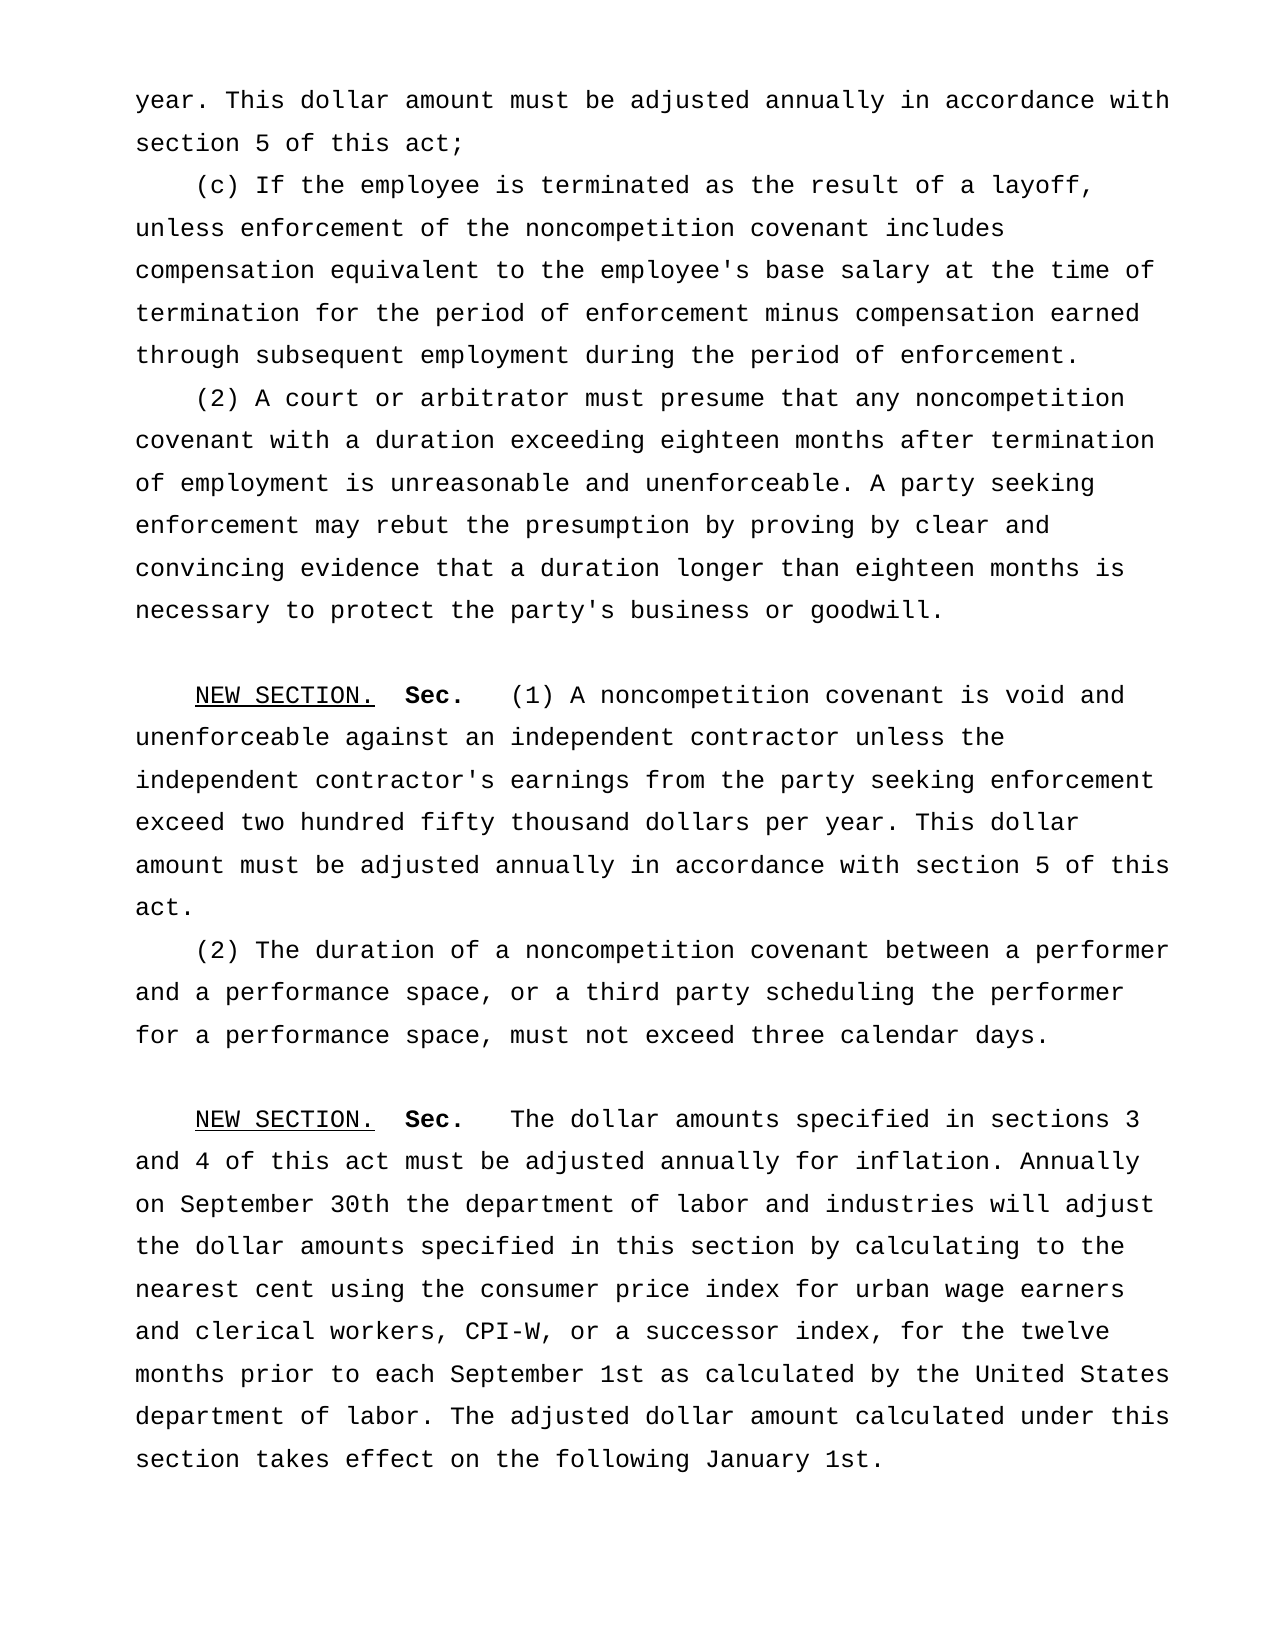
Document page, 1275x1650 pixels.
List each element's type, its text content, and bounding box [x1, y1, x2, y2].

text (2) The duration of a noncompetition covenant between a performer and a performance space, or a third party scheduling the performer for a performance space, must not exceed three calendar days. [135, 924, 1170, 1052]
text NEW SECTION. Sec. The dollar amounts specified in sections 3 and 4 of this act must be adjusted annually for inflation. Annually on September 30th the department of labor and industries will adjust the dollar amounts specified in this section by calculating to the nearest cent using the consumer price index for urban wage earners and clerical workers, CPI-W, or a successor index, for the twelve months prior to each September 1st as calculated by the United States department of labor. The adjusted dollar amount calculated under this section takes effect on the following January 1st. [135, 1093, 1170, 1476]
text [135, 75, 1170, 160]
text (2) A court or arbitrator must presume that any noncompetition covenant with a duration exceeding eighteen months after termination of employment is unreasonable and unenforceable. A party seeking enforcement may rebut the presumption by proving by clear and convincing evidence that a duration longer than eighteen months is necessary to protect the party's business or goodwill. [135, 372, 1170, 627]
text NEW SECTION. Sec. (1) A noncompetition covenant is void and unenforceable against an independent contractor unless the independent contractor's earnings from the party seeking enforcement exceed two hundred fifty thousand dollars per year. This dollar amount must be adjusted annually in accordance with section 5 of this act. [135, 669, 1170, 924]
text (c) If the employee is terminated as the result of a layoff, unless enforcement of the noncompetition covenant includes compensation equivalent to the employee's base salary at the time of termination for the period of enforcement minus compensation earned through subsequent employment during the period of enforcement. [135, 160, 1170, 372]
